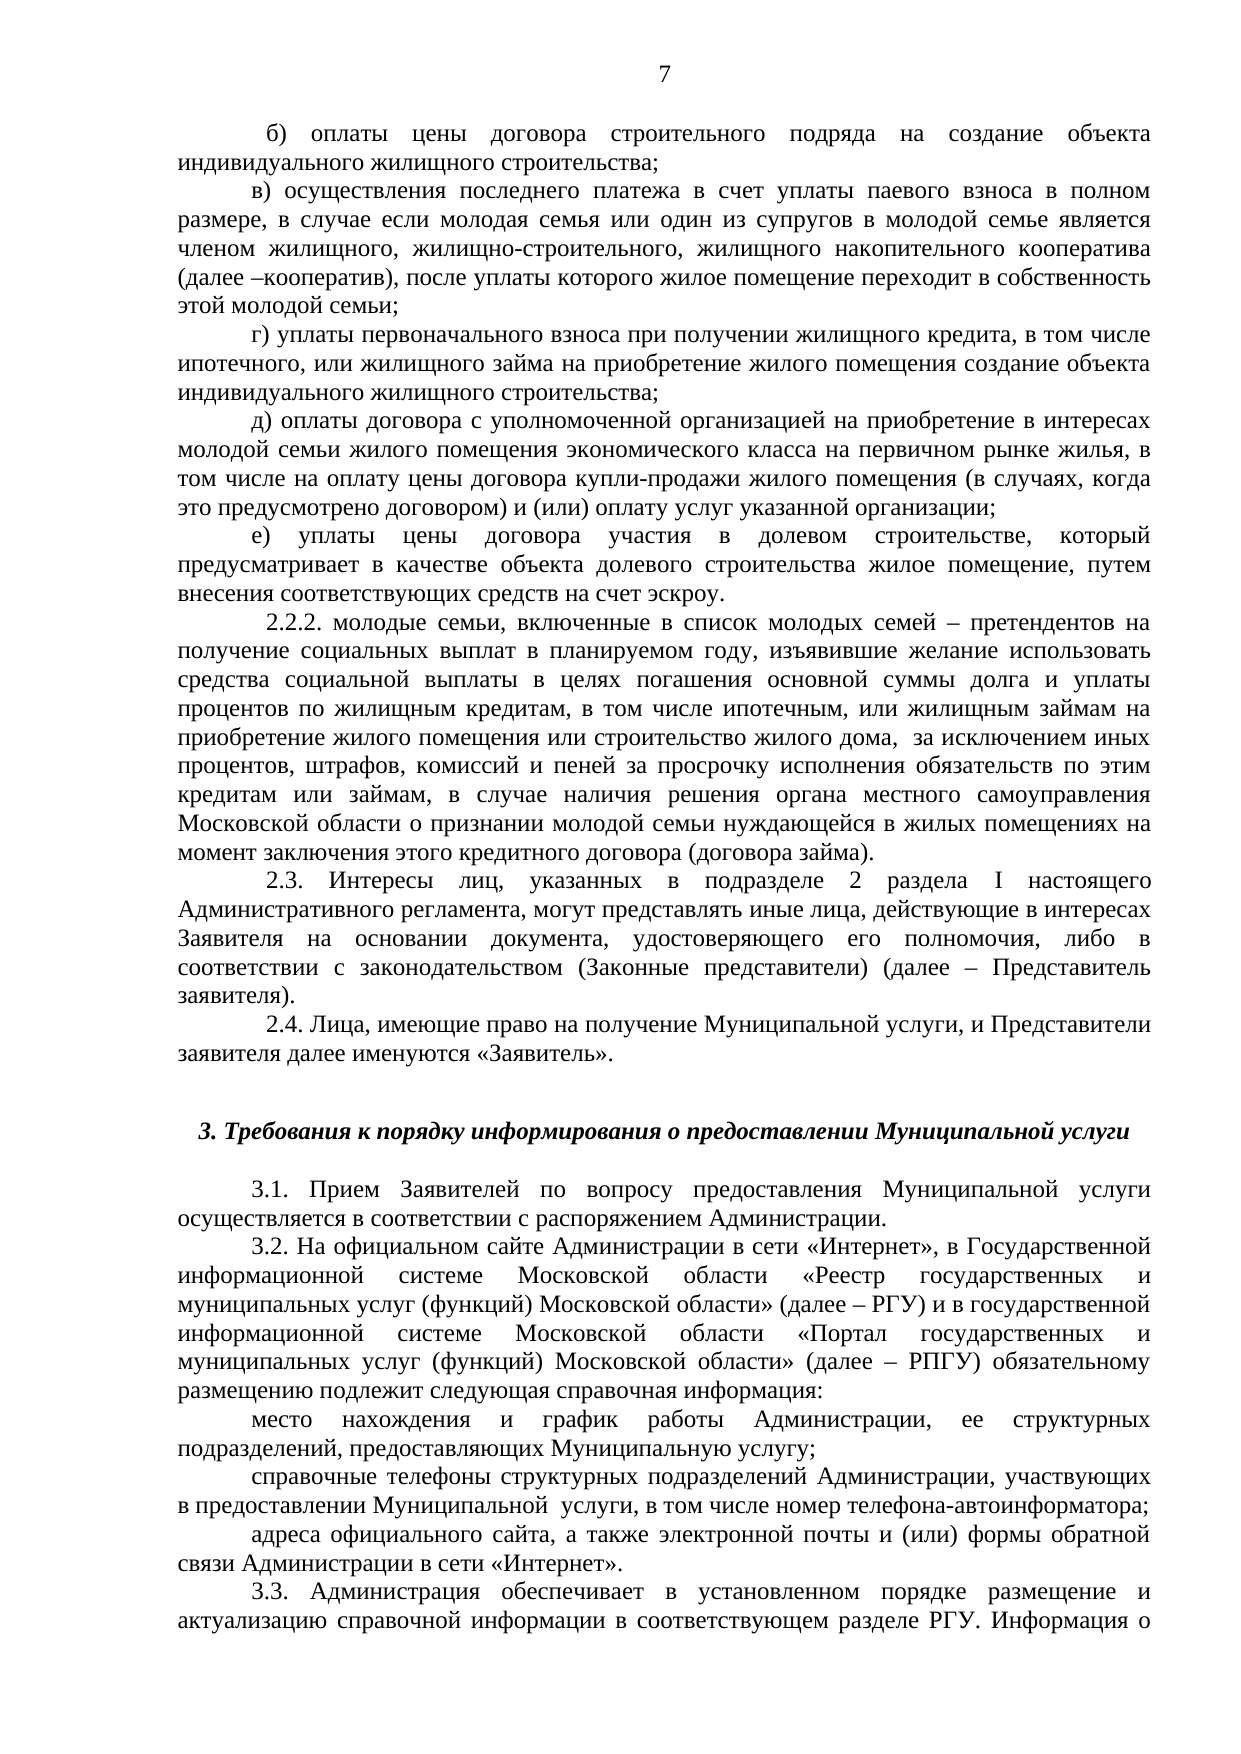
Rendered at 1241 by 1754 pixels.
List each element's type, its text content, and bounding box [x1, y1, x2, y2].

text 2.3. Интересы лиц, указанных в подразделе 2 раздела I настоящего Административного регламента, могут представлять иные лица, действующие в интересах Заявителя на основании документа, удостоверяющего его полномочия, либо в соответствии с законодательством (Законные представители) (далее – Представитель заявителя). [177, 866, 1152, 1009]
text адреса официального сайта, а также электронной почты и (или) формы обратной связи Администрации в сети «Интернет». [177, 1519, 1152, 1576]
text в) осуществления последнего платежа в счет уплаты паевого взноса в полном размере, в случае если молодая семья или один из супругов в молодой семье является членом жилищного, жилищно-строительного, жилищного накопительного кооператива (далее –кооператив), после уплаты которого жилое помещение переходит в собственность этой молодой семьи; [177, 176, 1152, 319]
text 3.2. На официальном сайте Администрации в сети «Интернет», в Государственной информационной системе Московской области «Реестр государственных и муниципальных услуг (функций) Московской области» (далее – РГУ) и в государственной информационной системе Московской области «Портал государственных и муниципальных услуг (функций) Московской области» (далее – РПГУ) обязательному размещению подлежит следующая справочная информация: [177, 1231, 1152, 1404]
text 2.4. Лица, имеющие право на получение Муниципальной услуги, и Представители заявителя далее именуются «Заявитель». [177, 1009, 1152, 1067]
text б) оплаты цены договора строительного подряда на создание объекта индивидуального жилищного строительства; [177, 118, 1152, 176]
subtitle 3. Требования к порядку информирования о предоставлении Муниципальной услуги [177, 1116, 1152, 1145]
text 2.2.2. молодые семьи, включенные в список молодых семей – претендентов на получение социальных выплат в планируемом году, изъявившие желание использовать средства социальной выплаты в целях погашения основной суммы долга и уплаты процентов по жилищным кредитам, в том числе ипотечным, или жилищным займам на приобретение жилого помещения или строительство жилого дома, за исключением иных процентов, штрафов, комиссий и пеней за просрочку исполнения обязательств по этим кредитам или займам, в случае наличия решения органа местного самоуправления Московской области о признании молодой семьи нуждающейся в жилых помещениях на момент заключения этого кредитного договора (договора займа). [177, 607, 1152, 866]
text место нахождения и график работы Администрации, ее структурных подразделений, предоставляющих Муниципальную услугу; [177, 1404, 1152, 1461]
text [177, 1576, 1152, 1634]
text справочные телефоны структурных подразделений Администрации, участвующих в предоставлении Муниципальной услуги, в том числе номер телефона-автоинформатора; [177, 1461, 1152, 1519]
text е) уплаты цены договора участия в долевом строительстве, который предусматривает в качестве объекта долевого строительства жилое помещение, путем внесения соответствующих средств на счет эскроу. [177, 521, 1152, 607]
text д) оплаты договора с уполномоченной организацией на приобретение в интересах молодой семьи жилого помещения экономического класса на первичном рынке жилья, в том числе на оплату цены договора купли-продажи жилого помещения (в случаях, когда это предусмотрено договором) и (или) оплату услуг указанной организации; [177, 406, 1152, 521]
text г) уплаты первоначального взноса при получении жилищного кредита, в том числе ипотечного, или жилищного займа на приобретение жилого помещения создание объекта индивидуального жилищного строительства; [177, 319, 1152, 406]
text 3.1. Прием Заявителей по вопросу предоставления Муниципальной услуги осуществляется в соответствии с распоряжением Администрации. [177, 1174, 1152, 1231]
